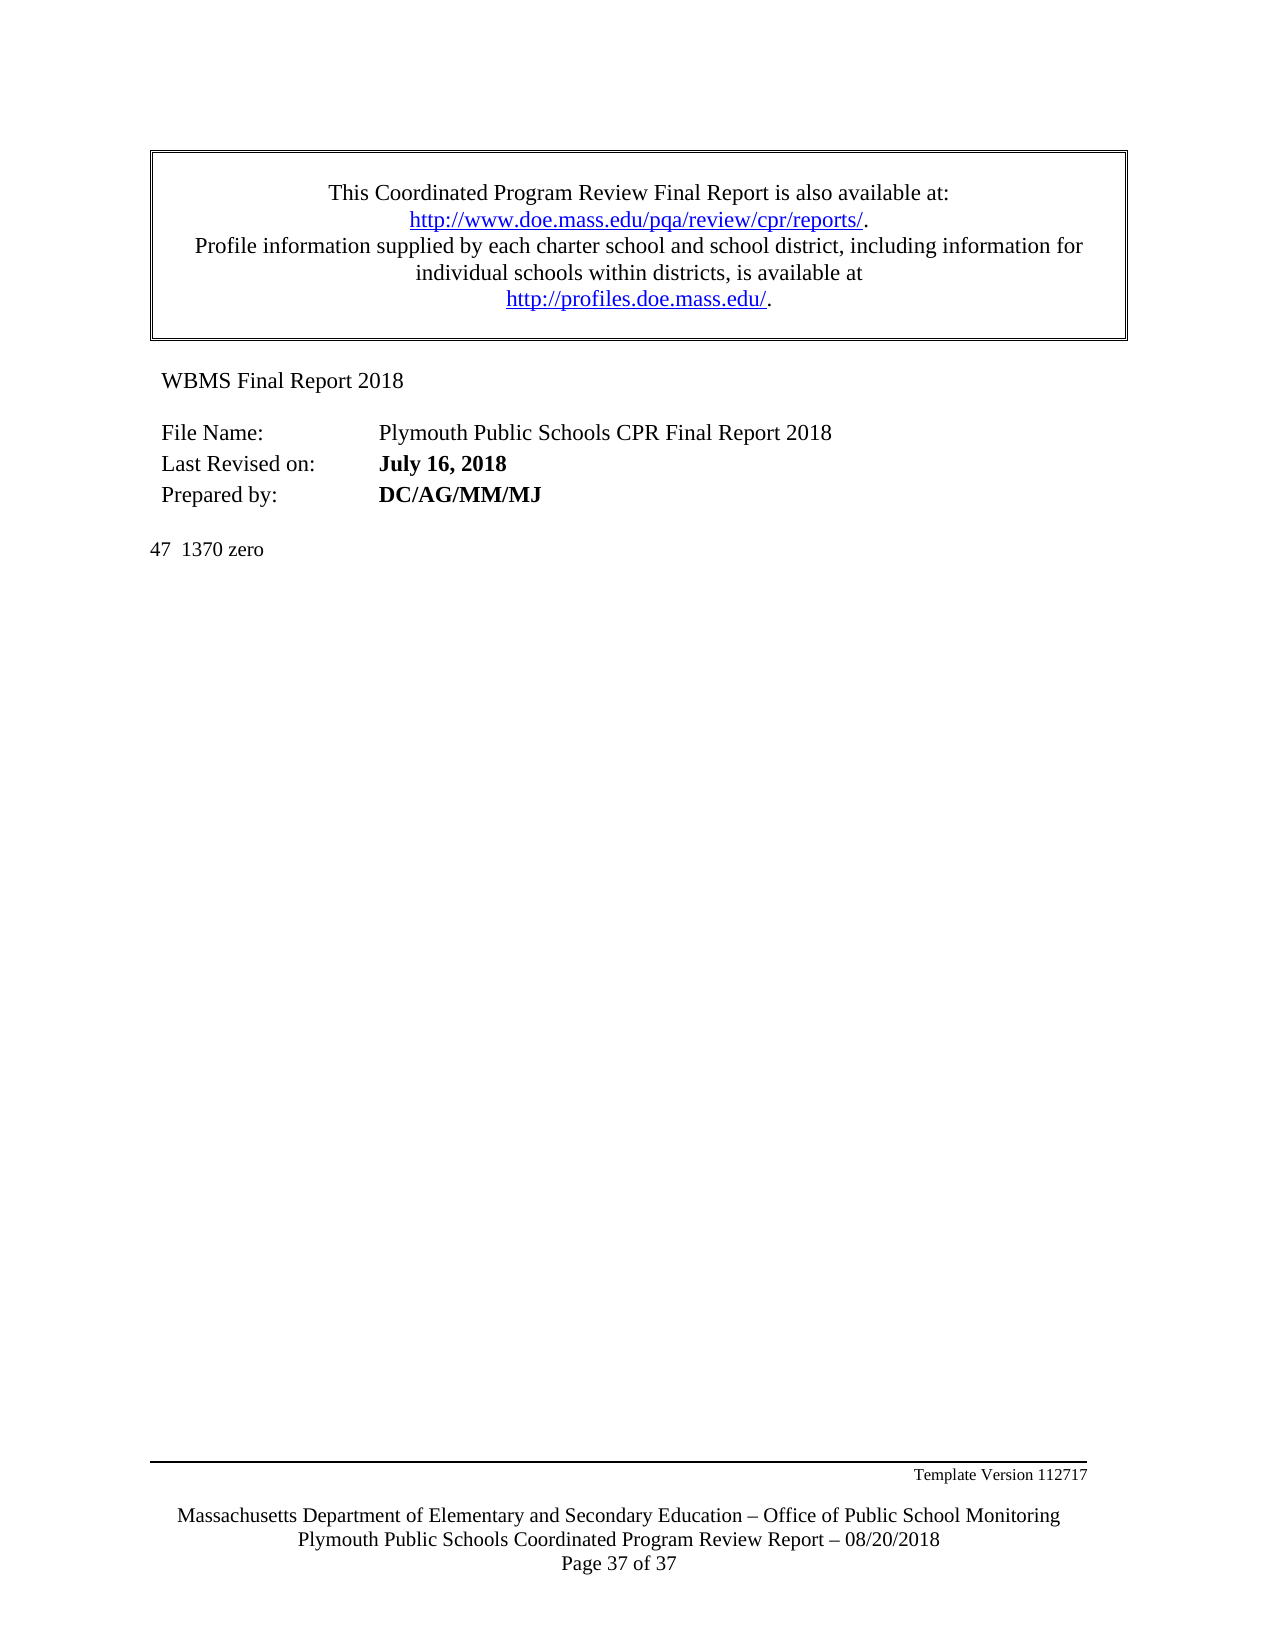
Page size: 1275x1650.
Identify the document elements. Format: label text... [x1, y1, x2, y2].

table_cell File Name: [150, 419, 367, 450]
table_cell DC/AG/MM/MJ [368, 481, 1108, 512]
table_cell Last Revised on: [150, 450, 367, 481]
text 47 1370 zero [150, 536, 1125, 561]
table_cell Prepared by: [150, 481, 367, 512]
table_cell July 16, 2018 [368, 450, 1108, 481]
table_header WBMS Final Report 2018 [150, 367, 1108, 419]
table_cell Plymouth Public Schools CPR Final Report 2018 [368, 419, 1108, 450]
table_header This Coordinated Program Review Final Report is also available at: http://www.doe.mass.edu/pqa/review/cpr/reports/. Profile information supplied by each charter school and school district, including information for individual schools within districts, is available at http://profiles.doe.mass.edu/. [153, 153, 1125, 338]
